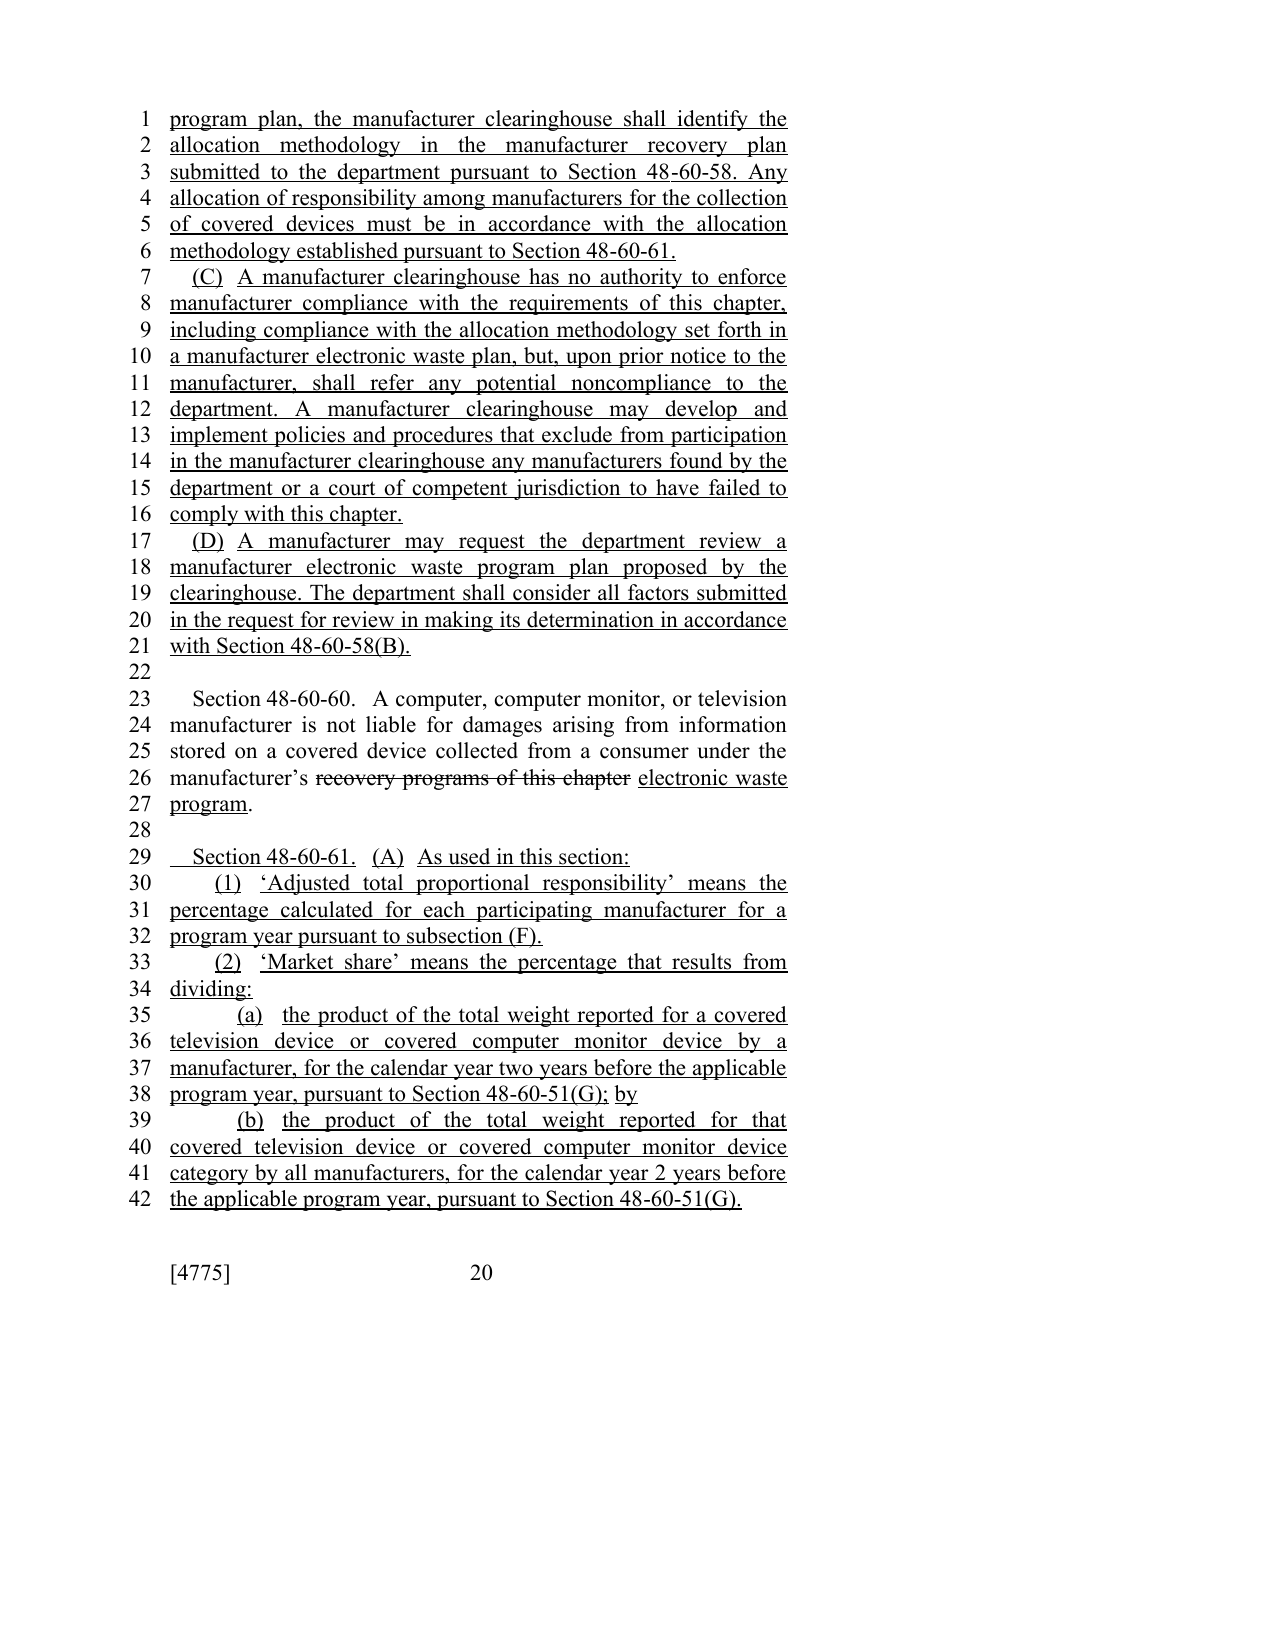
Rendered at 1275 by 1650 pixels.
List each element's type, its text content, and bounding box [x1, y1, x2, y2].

text (D) A manufacturer may request the department review a manufacturer electronic waste program plan proposed by the clearinghouse. The department shall consider all factors submitted in the request for review in making its determination in accordance with Section 48-60-58(B). [169, 630, 787, 658]
text (b) the product of the total weight reported for that covered television device or covered computer monitor device category by all manufacturers, for the calendar year 2 years before the applicable program year, pursuant to Section 48-60-51(G). [169, 1157, 787, 1182]
text Section 48-60-60. A computer, computer monitor, or television manufacturer is not liable for damages arising from information stored on a covered device collected from a consumer under the manufacturer’s recovery programs of this chapter electronic waste program. [169, 685, 787, 817]
text (b) the product of the total weight reported for that covered television device or covered computer monitor device category by all manufacturers, for the calendar year 2 years before the applicable program year, pursuant to Section 48-60-51(G). [169, 1106, 787, 1156]
text (1) ‘Adjusted total proportional responsibility’ means the percentage calculated for each participating manufacturer for a program year pursuant to subsection (F). [169, 869, 787, 919]
text (D) A manufacturer may request the department review a manufacturer electronic waste program plan proposed by the clearinghouse. The department shall consider all factors submitted in the request for review in making its determination in accordance with Section 48-60-58(B). [169, 527, 787, 576]
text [169, 129, 787, 154]
text (a) the product of the total weight reported for a covered television device or covered computer monitor device by a manufacturer, for the calendar year two years before the applicable program year, pursuant to Section 48-60-51(G); by [169, 1051, 787, 1077]
text (b) the product of the total weight reported for that covered television device or covered computer monitor device category by all manufacturers, for the calendar year 2 years before the applicable program year, pursuant to Section 48-60-51(G). [169, 1183, 787, 1212]
text Section 48-60-61. (A) As used in this section: [169, 843, 787, 869]
text (a) the product of the total weight reported for a covered television device or covered computer monitor device by a manufacturer, for the calendar year two years before the applicable program year, pursuant to Section 48-60-51(G); by [169, 1078, 787, 1106]
text (1) ‘Adjusted total proportional responsibility’ means the percentage calculated for each participating manufacturer for a program year pursuant to subsection (F). [169, 920, 787, 948]
text (2) ‘Market share’ means the percentage that results from dividing: [169, 948, 787, 1001]
text (a) the product of the total weight reported for a covered television device or covered computer monitor device by a manufacturer, for the calendar year two years before the applicable program year, pursuant to Section 48-60-51(G); by [169, 1001, 787, 1050]
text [169, 105, 787, 128]
